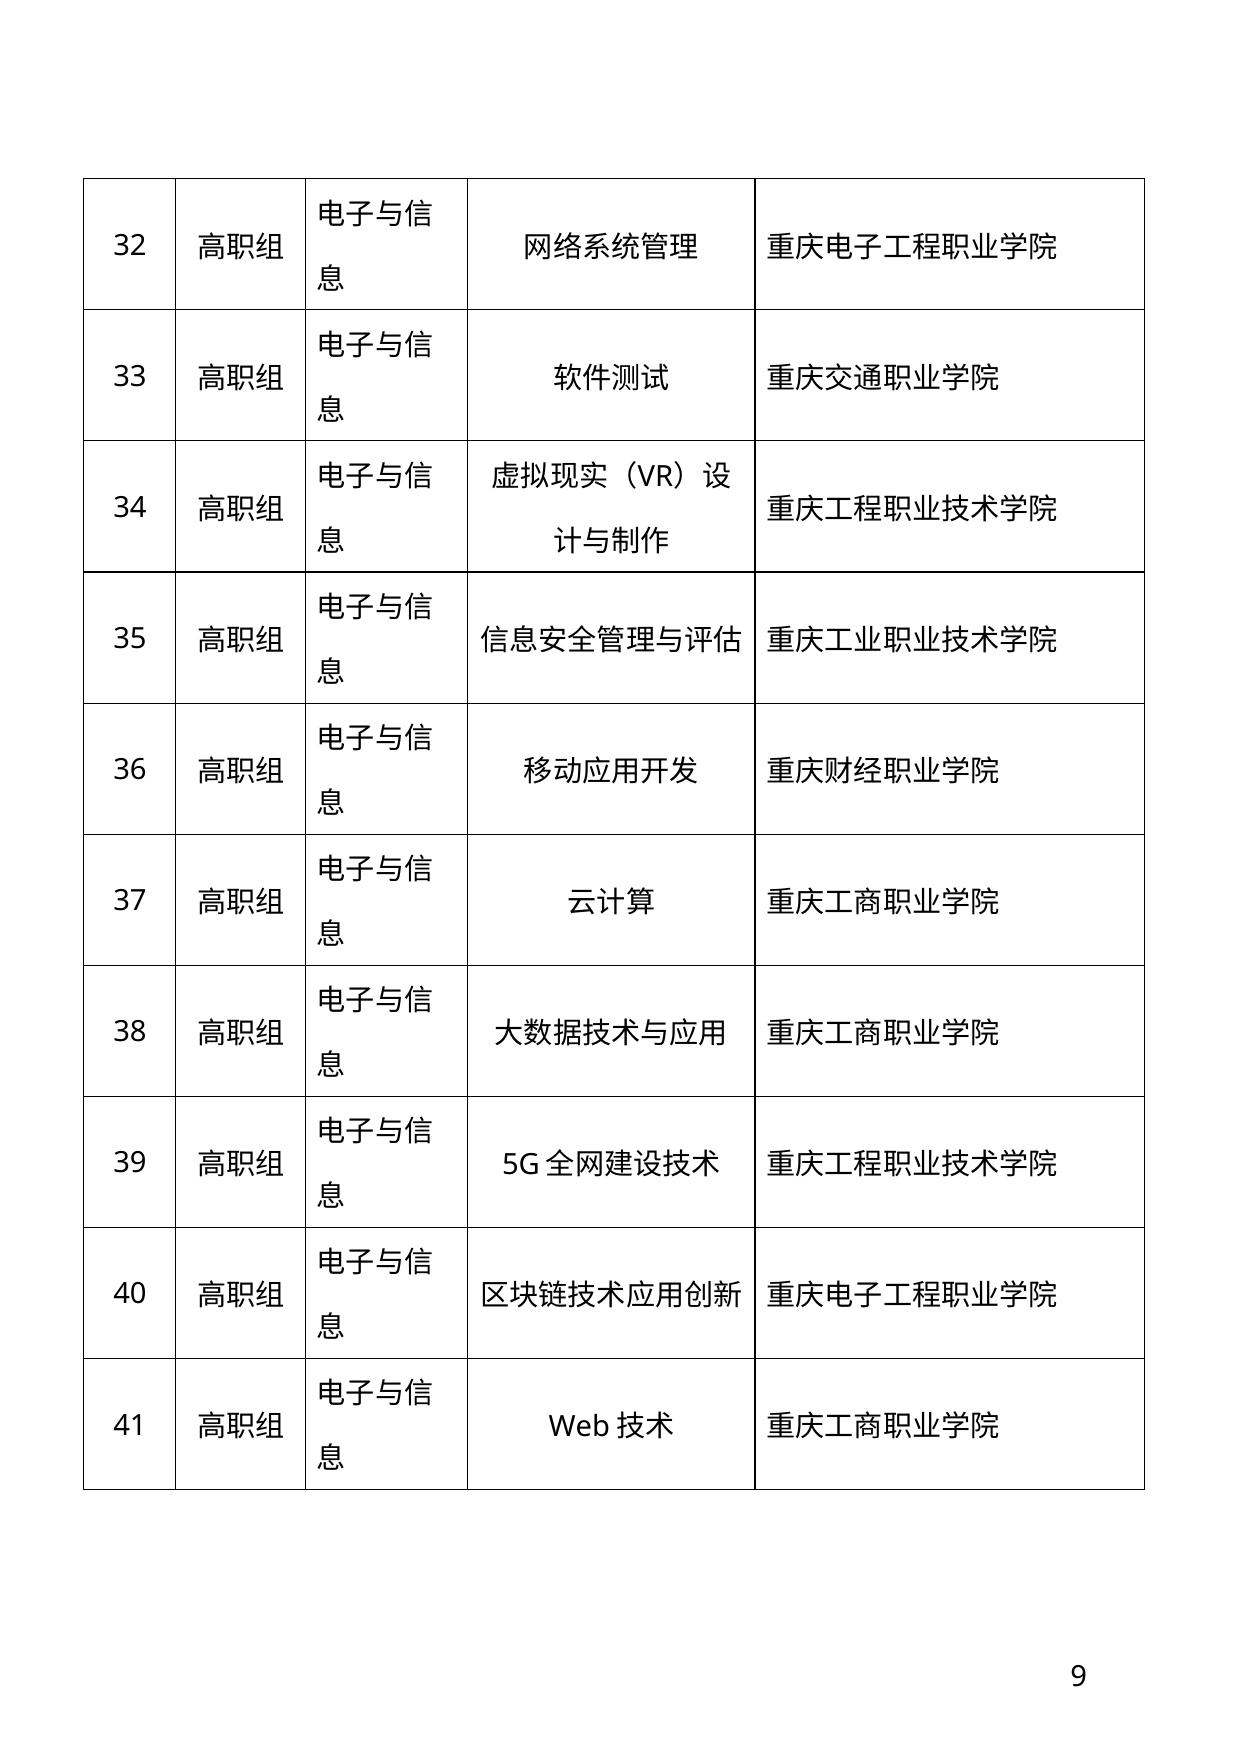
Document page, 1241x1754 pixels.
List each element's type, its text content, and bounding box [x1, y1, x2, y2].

table_cell 高职组 [176, 179, 305, 309]
table_cell 高职组 [176, 966, 305, 1096]
table_cell 电子与信息 [306, 835, 467, 964]
table_cell 重庆交通职业学院 [756, 310, 1144, 440]
table_cell Web技术 [468, 1359, 754, 1489]
table_cell 电子与信息 [306, 573, 467, 702]
table_cell 重庆财经职业学院 [756, 704, 1144, 833]
table_cell 区块链技术应用创新 [468, 1228, 754, 1358]
table_cell 32 [84, 179, 175, 309]
table_cell 重庆工商职业学院 [756, 835, 1144, 964]
table_cell 高职组 [176, 573, 305, 702]
table_cell 虚拟现实（VR）设计与制作 [468, 441, 754, 571]
table_cell 5G全网建设技术 [468, 1097, 754, 1227]
table_cell 41 [84, 1359, 175, 1489]
table_cell 40 [84, 1228, 175, 1358]
table_cell 重庆工商职业学院 [756, 966, 1144, 1096]
table_cell 高职组 [176, 1228, 305, 1358]
table_cell 电子与信息 [306, 441, 467, 571]
table_cell 大数据技术与应用 [468, 966, 754, 1096]
table_cell 高职组 [176, 835, 305, 964]
table_cell 电子与信息 [306, 966, 467, 1096]
table_cell 电子与信息 [306, 1097, 467, 1227]
table_cell 重庆电子工程职业学院 [756, 179, 1144, 309]
table_cell 高职组 [176, 1359, 305, 1489]
table_cell 高职组 [176, 441, 305, 571]
table_cell 电子与信息 [306, 1359, 467, 1489]
table_cell 电子与信息 [306, 704, 467, 833]
table_cell 电子与信息 [306, 179, 467, 309]
table_cell 39 [84, 1097, 175, 1227]
table_cell 软件测试 [468, 310, 754, 440]
table_cell 移动应用开发 [468, 704, 754, 833]
table_cell 38 [84, 966, 175, 1096]
table_cell 重庆工程职业技术学院 [756, 1097, 1144, 1227]
table_cell 36 [84, 704, 175, 833]
table_cell 高职组 [176, 704, 305, 833]
table_cell 35 [84, 573, 175, 702]
table_cell 高职组 [176, 310, 305, 440]
table_cell 34 [84, 441, 175, 571]
table_cell 33 [84, 310, 175, 440]
table_cell 电子与信息 [306, 310, 467, 440]
table_cell 高职组 [176, 1097, 305, 1227]
table_cell 电子与信息 [306, 1228, 467, 1358]
table_cell 重庆工商职业学院 [756, 1359, 1144, 1489]
table_cell 信息安全管理与评估 [468, 573, 754, 702]
table_cell 37 [84, 835, 175, 964]
table_cell 云计算 [468, 835, 754, 964]
table_cell 重庆工业职业技术学院 [756, 573, 1144, 702]
table_cell 网络系统管理 [468, 179, 754, 309]
table_cell 重庆电子工程职业学院 [756, 1228, 1144, 1358]
table_cell 重庆工程职业技术学院 [756, 441, 1144, 571]
